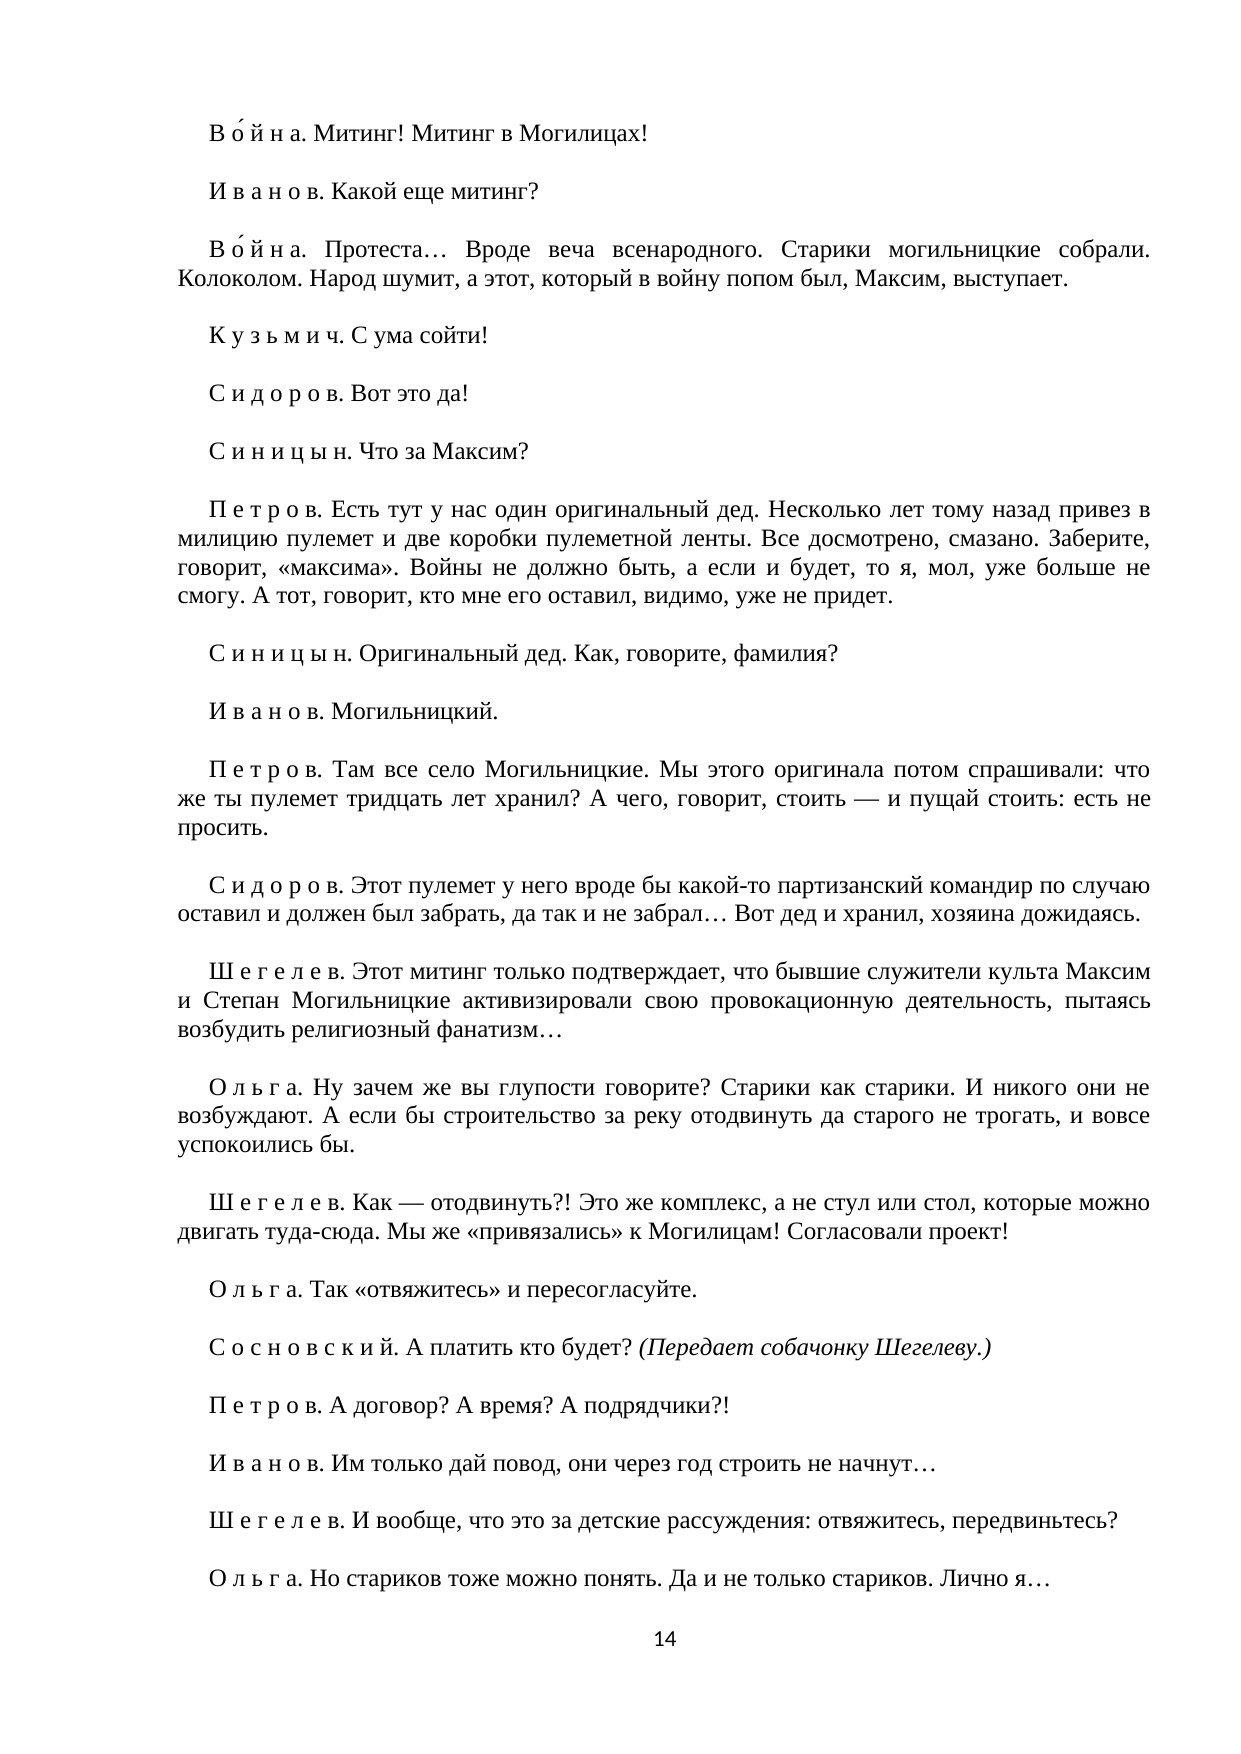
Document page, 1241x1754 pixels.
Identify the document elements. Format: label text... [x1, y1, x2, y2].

text С и д о р о в. Вот это да! [177, 378, 1152, 407]
text В о́ й н а. Протеста… Вроде веча всенародного. Старики могильницкие собрали. Колоколом. Народ шумит, а этот, который в войну попом был, Максим, выступает. [177, 234, 1152, 291]
text Ш е г е л е в. Как — отодвинуть?! Это же комплекс, а не стул или стол, которые можно двигать туда-сюда. Мы же «привязались» к Могилицам! Согласовали проект! [177, 1187, 1152, 1245]
text П е т р о в. Есть тут у нас один оригинальный дед. Несколько лет тому назад привез в милицию пулемет и две коробки пулеметной ленты. Все досмотрено, смазано. Заберите, говорит, «максима». Войны не должно быть, а если и будет, то я, мол, уже больше не смогу. А тот, говорит, кто мне его оставил, видимо, уже не придет. [177, 494, 1152, 609]
text В о́ й н а. Митинг! Митинг в Могилицах! [177, 118, 1152, 147]
text Ш е г е л е в. И вообще, что это за детские рассуждения: отвяжитесь, передвиньтесь? [177, 1506, 1152, 1534]
text Ш е г е л е в. Этот митинг только подтверждает, что бывшие служители культа Максим и Степан Могильницкие активизировали свою провокационную деятельность, пытаясь возбудить религиозный фанатизм… [177, 956, 1152, 1043]
text И в а н о в. Могильницкий. [177, 696, 1152, 725]
text П е т р о в. А договор? А время? А подрядчики?! [177, 1390, 1152, 1418]
text К у з ь м и ч. С ума сойти! [177, 321, 1152, 349]
text П е т р о в. Там все село Могильницкие. Мы этого оригинала потом спрашивали: что же ты пулемет тридцать лет хранил? А чего, говорит, стоить — и пущай стоить: есть не просить. [177, 754, 1152, 841]
text С и н и ц ы н. Что за Максим? [177, 436, 1152, 465]
text О л ь г а. Ну зачем же вы глупости говорите? Старики как старики. И никого они не возбуждают. А если бы строительство за реку отодвинуть да старого не трогать, и вовсе успокоились бы. [177, 1072, 1152, 1158]
text О л ь г а. Так «отвяжитесь» и пересогласуйте. [177, 1274, 1152, 1303]
text С и н и ц ы н. Оригинальный дед. Как, говорите, фамилия? [177, 638, 1152, 667]
text С и д о р о в. Этот пулемет у него вроде бы какой-то партизанский командир по случаю оставил и должен был забрать, да так и не забрал… Вот дед и хранил, хозяина дожидаясь. [177, 870, 1152, 927]
text О л ь г а. Но стариков тоже можно понять. Да и не только стариков. Лично я… [177, 1563, 1152, 1592]
text И в а н о в. Какой еще митинг? [177, 176, 1152, 205]
text С о с н о в с к и й. А платить кто будет? (Передает собачонку Шегелеву.) [177, 1332, 1152, 1361]
text И в а н о в. Им только дай повод, они через год строить не начнут… [177, 1448, 1152, 1476]
